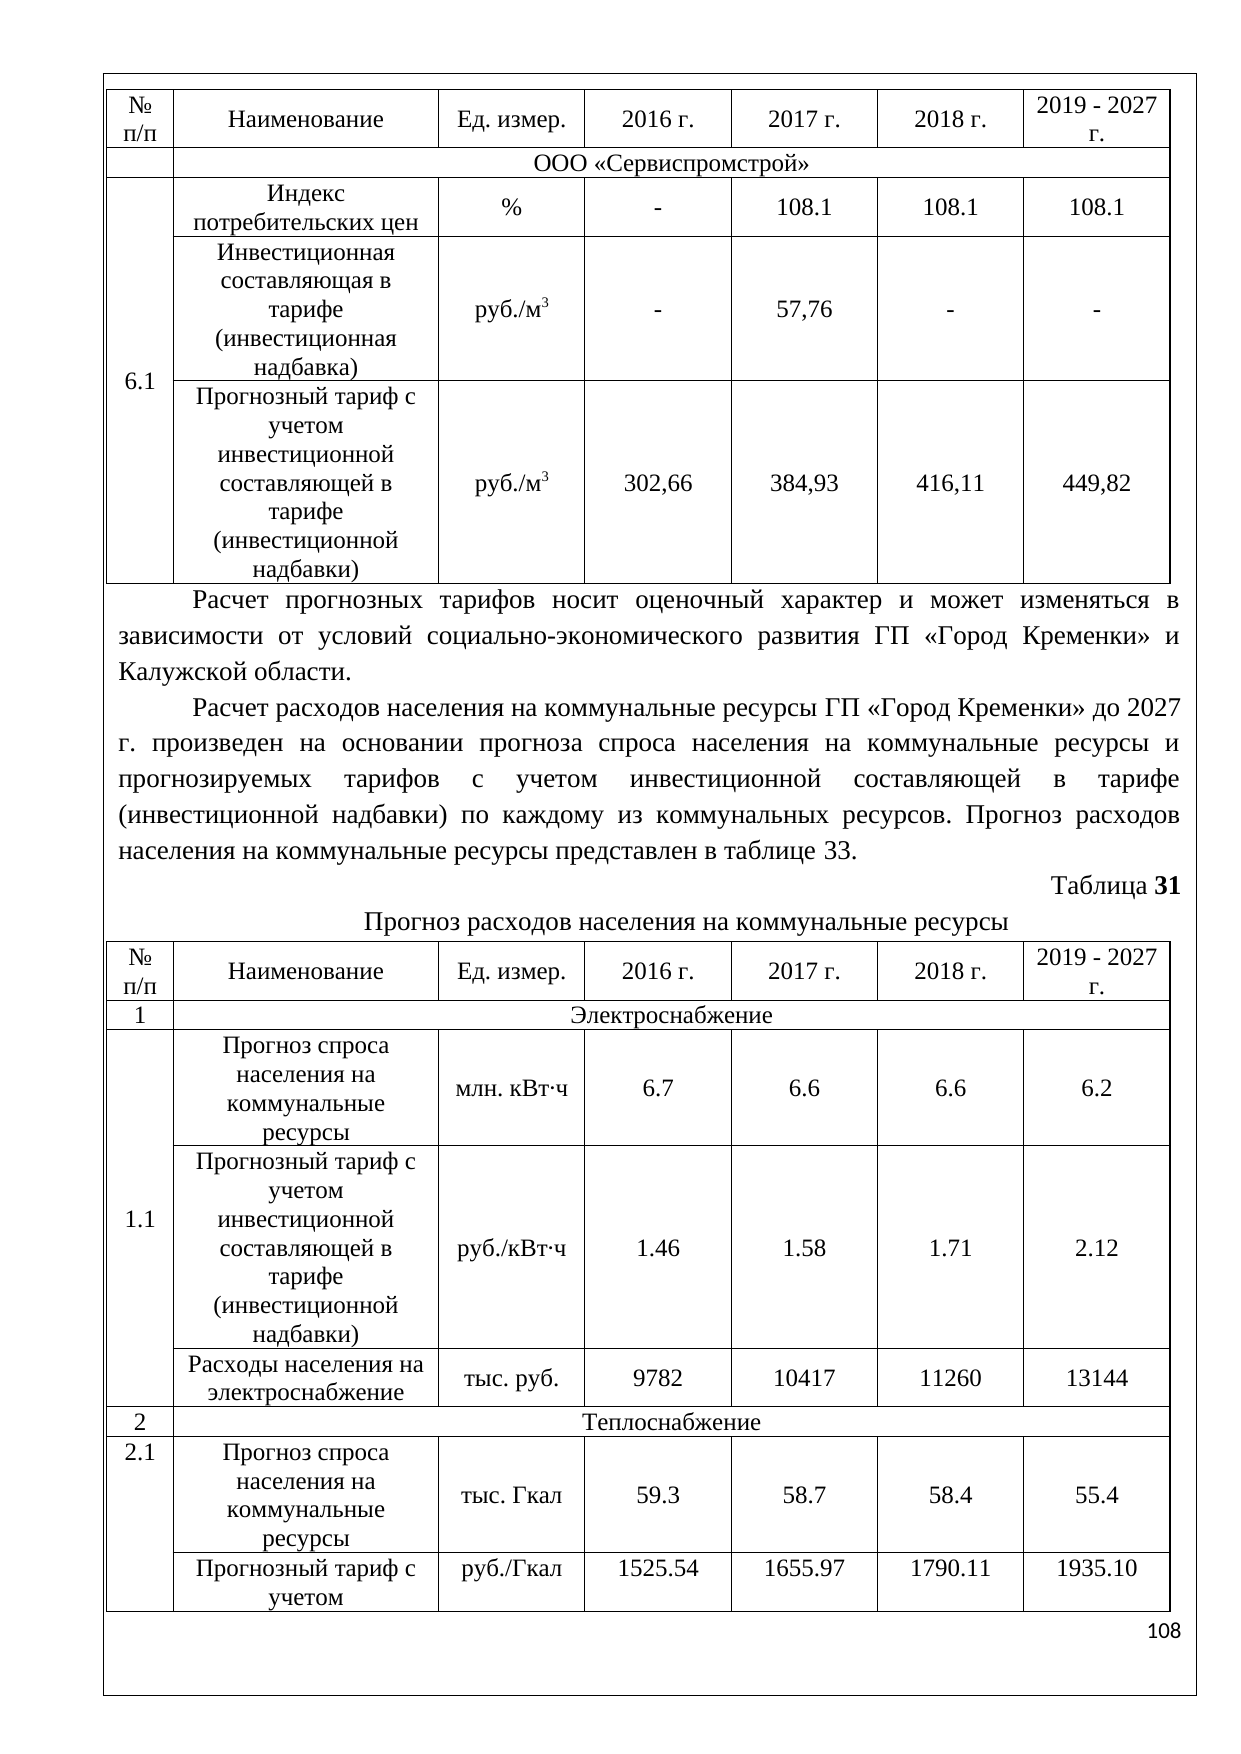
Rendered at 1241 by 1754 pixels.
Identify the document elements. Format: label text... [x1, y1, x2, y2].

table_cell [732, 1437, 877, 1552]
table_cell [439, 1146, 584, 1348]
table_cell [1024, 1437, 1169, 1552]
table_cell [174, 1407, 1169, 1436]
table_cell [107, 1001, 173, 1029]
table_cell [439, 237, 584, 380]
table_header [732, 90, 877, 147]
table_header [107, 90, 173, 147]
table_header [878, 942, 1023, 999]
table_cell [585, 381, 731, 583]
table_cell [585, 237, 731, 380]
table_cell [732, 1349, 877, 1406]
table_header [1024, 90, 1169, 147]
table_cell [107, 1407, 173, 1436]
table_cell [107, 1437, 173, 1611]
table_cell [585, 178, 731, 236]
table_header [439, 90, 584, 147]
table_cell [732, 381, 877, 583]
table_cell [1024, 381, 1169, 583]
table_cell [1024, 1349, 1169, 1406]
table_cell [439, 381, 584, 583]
text Расчет прогнозных тарифов носит оценочный характер и может изменяться в зависимости от условий социально-экономического развития ГП «Город Кременки» и Калужской области. [118, 584, 1181, 686]
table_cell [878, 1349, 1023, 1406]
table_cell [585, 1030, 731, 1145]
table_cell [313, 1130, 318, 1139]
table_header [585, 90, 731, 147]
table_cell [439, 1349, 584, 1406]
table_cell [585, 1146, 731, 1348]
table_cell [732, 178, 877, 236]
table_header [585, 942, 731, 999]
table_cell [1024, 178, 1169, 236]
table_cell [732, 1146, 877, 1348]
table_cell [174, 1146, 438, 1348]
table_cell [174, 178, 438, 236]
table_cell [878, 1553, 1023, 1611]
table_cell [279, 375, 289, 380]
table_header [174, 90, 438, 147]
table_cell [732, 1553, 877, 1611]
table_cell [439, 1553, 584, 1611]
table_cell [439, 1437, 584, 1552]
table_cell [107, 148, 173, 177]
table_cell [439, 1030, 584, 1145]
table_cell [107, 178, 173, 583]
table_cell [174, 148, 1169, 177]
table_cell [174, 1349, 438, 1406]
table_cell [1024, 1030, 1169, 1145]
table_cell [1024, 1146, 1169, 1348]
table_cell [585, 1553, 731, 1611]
text Прогноз расходов населения на коммунальные ресурсы [118, 905, 1181, 936]
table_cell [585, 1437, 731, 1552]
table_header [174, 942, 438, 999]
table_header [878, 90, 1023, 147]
text Расчет расходов населения на коммунальные ресурсы ГП «Город Кременки» до 2027 г. произведен на основании прогноза спроса населения на коммунальные ресурсы и прогнозируемых тарифов с учетом инвестиционной составляющей в тарифе (инвестиционной надбавки) по каждому из коммунальных ресурсов. Прогноз расходов населения на коммунальные ресурсы представлен в таблице 33. [118, 691, 1181, 865]
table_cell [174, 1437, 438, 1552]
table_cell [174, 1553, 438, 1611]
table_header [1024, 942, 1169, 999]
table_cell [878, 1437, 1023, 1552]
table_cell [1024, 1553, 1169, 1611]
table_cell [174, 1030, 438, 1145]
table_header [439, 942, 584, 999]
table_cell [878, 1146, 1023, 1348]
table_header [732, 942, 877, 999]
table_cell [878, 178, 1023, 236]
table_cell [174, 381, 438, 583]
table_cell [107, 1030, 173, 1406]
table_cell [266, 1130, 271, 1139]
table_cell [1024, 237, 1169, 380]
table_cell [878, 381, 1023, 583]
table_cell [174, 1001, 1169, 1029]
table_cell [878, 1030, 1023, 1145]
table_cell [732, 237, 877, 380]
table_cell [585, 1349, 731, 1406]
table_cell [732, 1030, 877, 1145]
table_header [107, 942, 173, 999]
text Таблица 31 [118, 869, 1181, 901]
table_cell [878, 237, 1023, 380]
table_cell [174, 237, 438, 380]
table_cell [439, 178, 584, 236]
